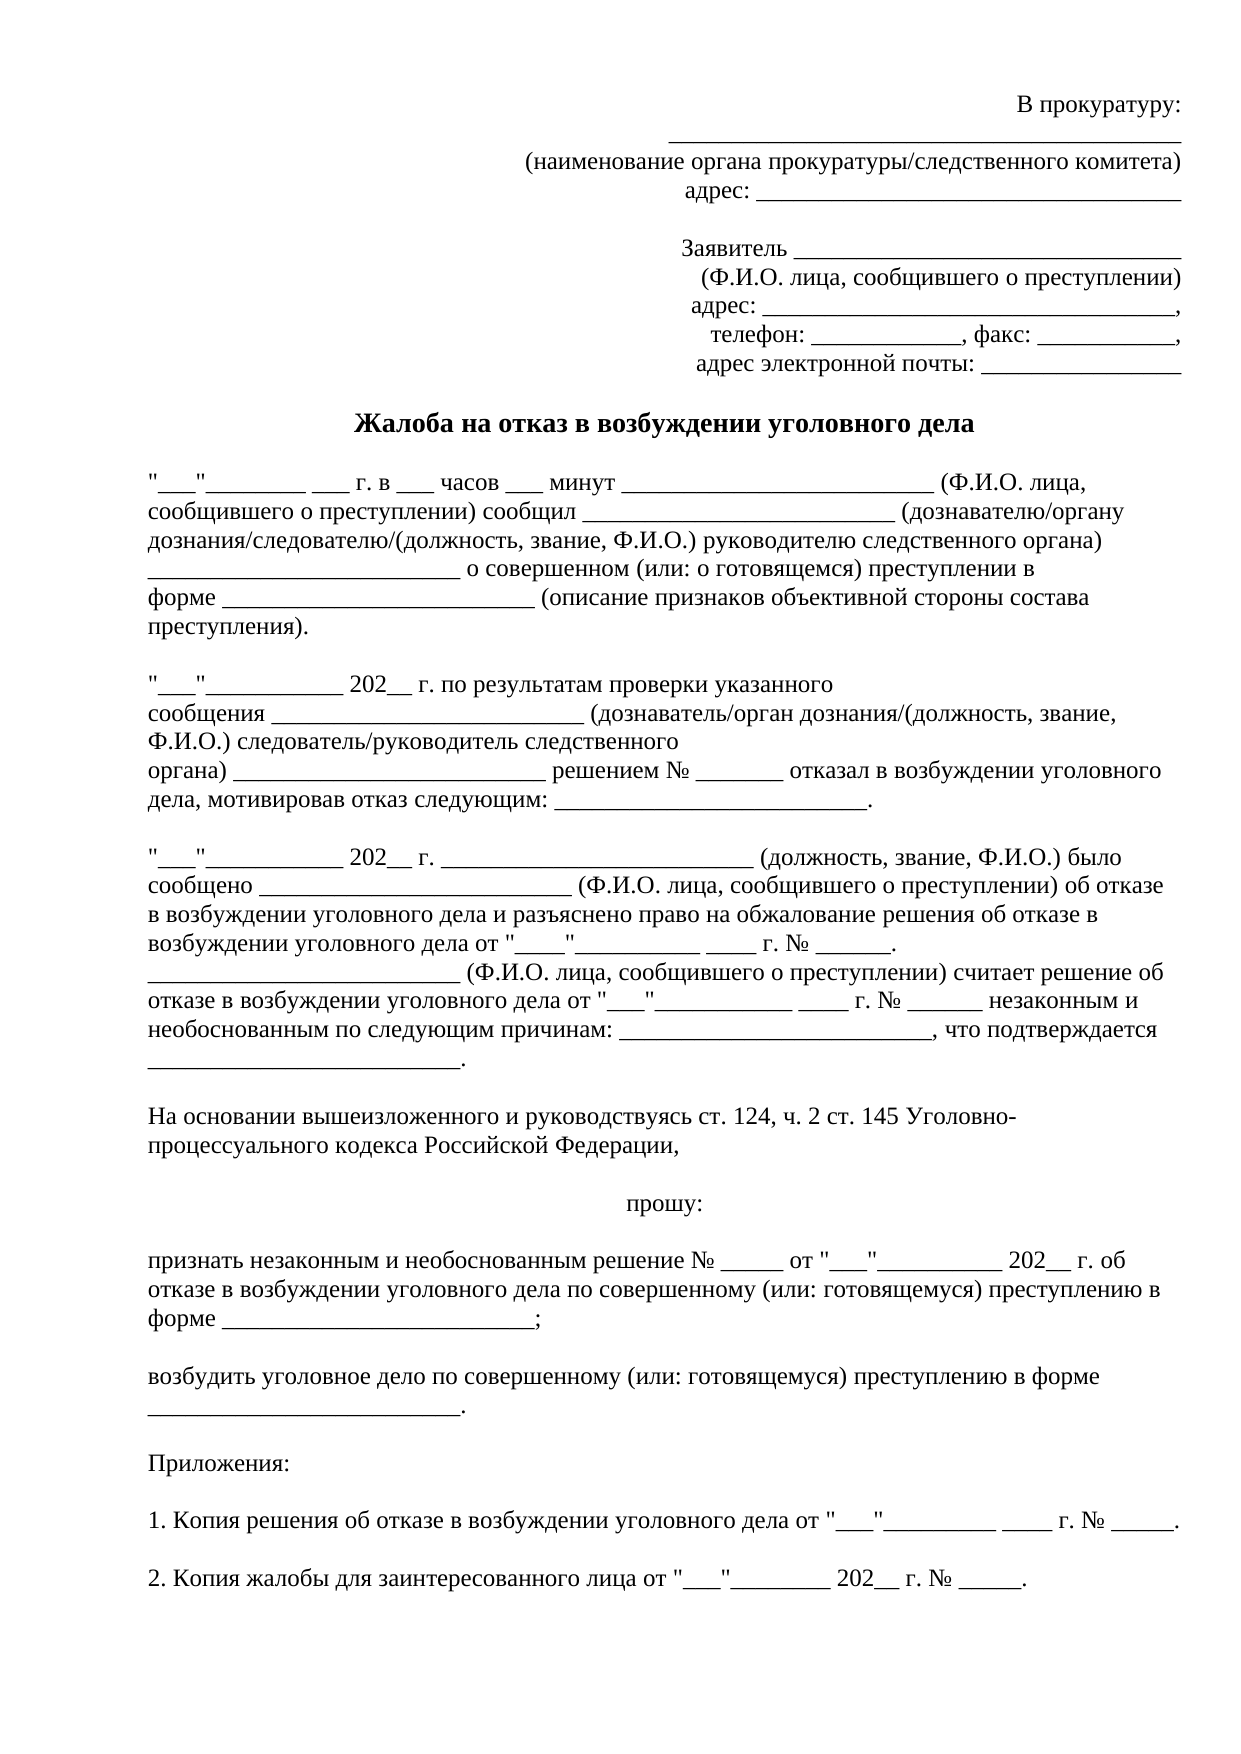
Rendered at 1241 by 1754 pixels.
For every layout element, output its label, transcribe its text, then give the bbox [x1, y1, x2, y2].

subtitle Жалоба на отказ в возбуждении уголовного дела [148, 406, 1181, 438]
text 1. Копия решения об отказе в возбуждении уголовного дела от "___"_________ ____ г. № _____. [148, 1506, 1181, 1534]
text На основании вышеизложенного и руководствуясь ст. 124, ч. 2 ст. 145 Уголовно-процессуального кодекса Российской Федерации, [148, 1101, 1181, 1158]
text 2. Копия жалобы для заинтересованного лица от "___"________ 202__ г. № _____. [148, 1563, 1181, 1592]
text В прокуратуру: _________________________________________ (наименование органа прокуратуры/следственного комитета) адрес: __________________________________ [148, 89, 1181, 204]
text признать незаконным и необоснованным решение № _____ от "___"__________ 202__ г. об отказе в возбуждении уголовного дела по совершенному (или: готовящемуся) преступлению в форме _________________________; [148, 1246, 1181, 1332]
text "___"________ ___ г. в ___ часов ___ минут _________________________ (Ф.И.О. лица, сообщившего о преступлении) сообщил _________________________ (дознавателю/органу дознания/следователю/(должность, звание, Ф.И.О.) руководителю следственного органа) _________________________ о совершенном (или: о готовящемся) преступлении в форме _________________________ (описание признаков объективной стороны состава преступления). [148, 467, 1181, 640]
text "___"___________ 202__ г. _________________________ (должность, звание, Ф.И.О.) было сообщено _________________________ (Ф.И.О. лица, сообщившего о преступлении) об отказе в возбуждении уголовного дела и разъяснено право на обжалование решения об отказе в возбуждении уголовного дела от "____"__________ ____ г. № ______. _________________________ (Ф.И.О. лица, сообщившего о преступлении) считает решение об отказе в возбуждении уголовного дела от "___"___________ ____ г. № ______ незаконным и необоснованным по следующим причинам: _________________________, что подтверждается _________________________. [148, 842, 1181, 1072]
text Заявитель _______________________________ (Ф.И.О. лица, сообщившего о преступлении) адрес: _________________________________, телефон: ____________, факс: ___________, адрес электронной почты: ________________ [148, 233, 1181, 377]
text возбудить уголовное дело по совершенному (или: готовящемуся) преступлению в форме _________________________. [148, 1361, 1181, 1418]
text прошу: [148, 1188, 1181, 1216]
text "___"___________ 202__ г. по результатам проверки указанного сообщения _________________________ (дознаватель/орган дознания/(должность, звание, Ф.И.О.) следователь/руководитель следственного органа) _________________________ решением № _______ отказал в возбуждении уголовного дела, мотивировав отказ следующим: _________________________. [148, 669, 1181, 813]
text Приложения: [148, 1448, 1181, 1476]
